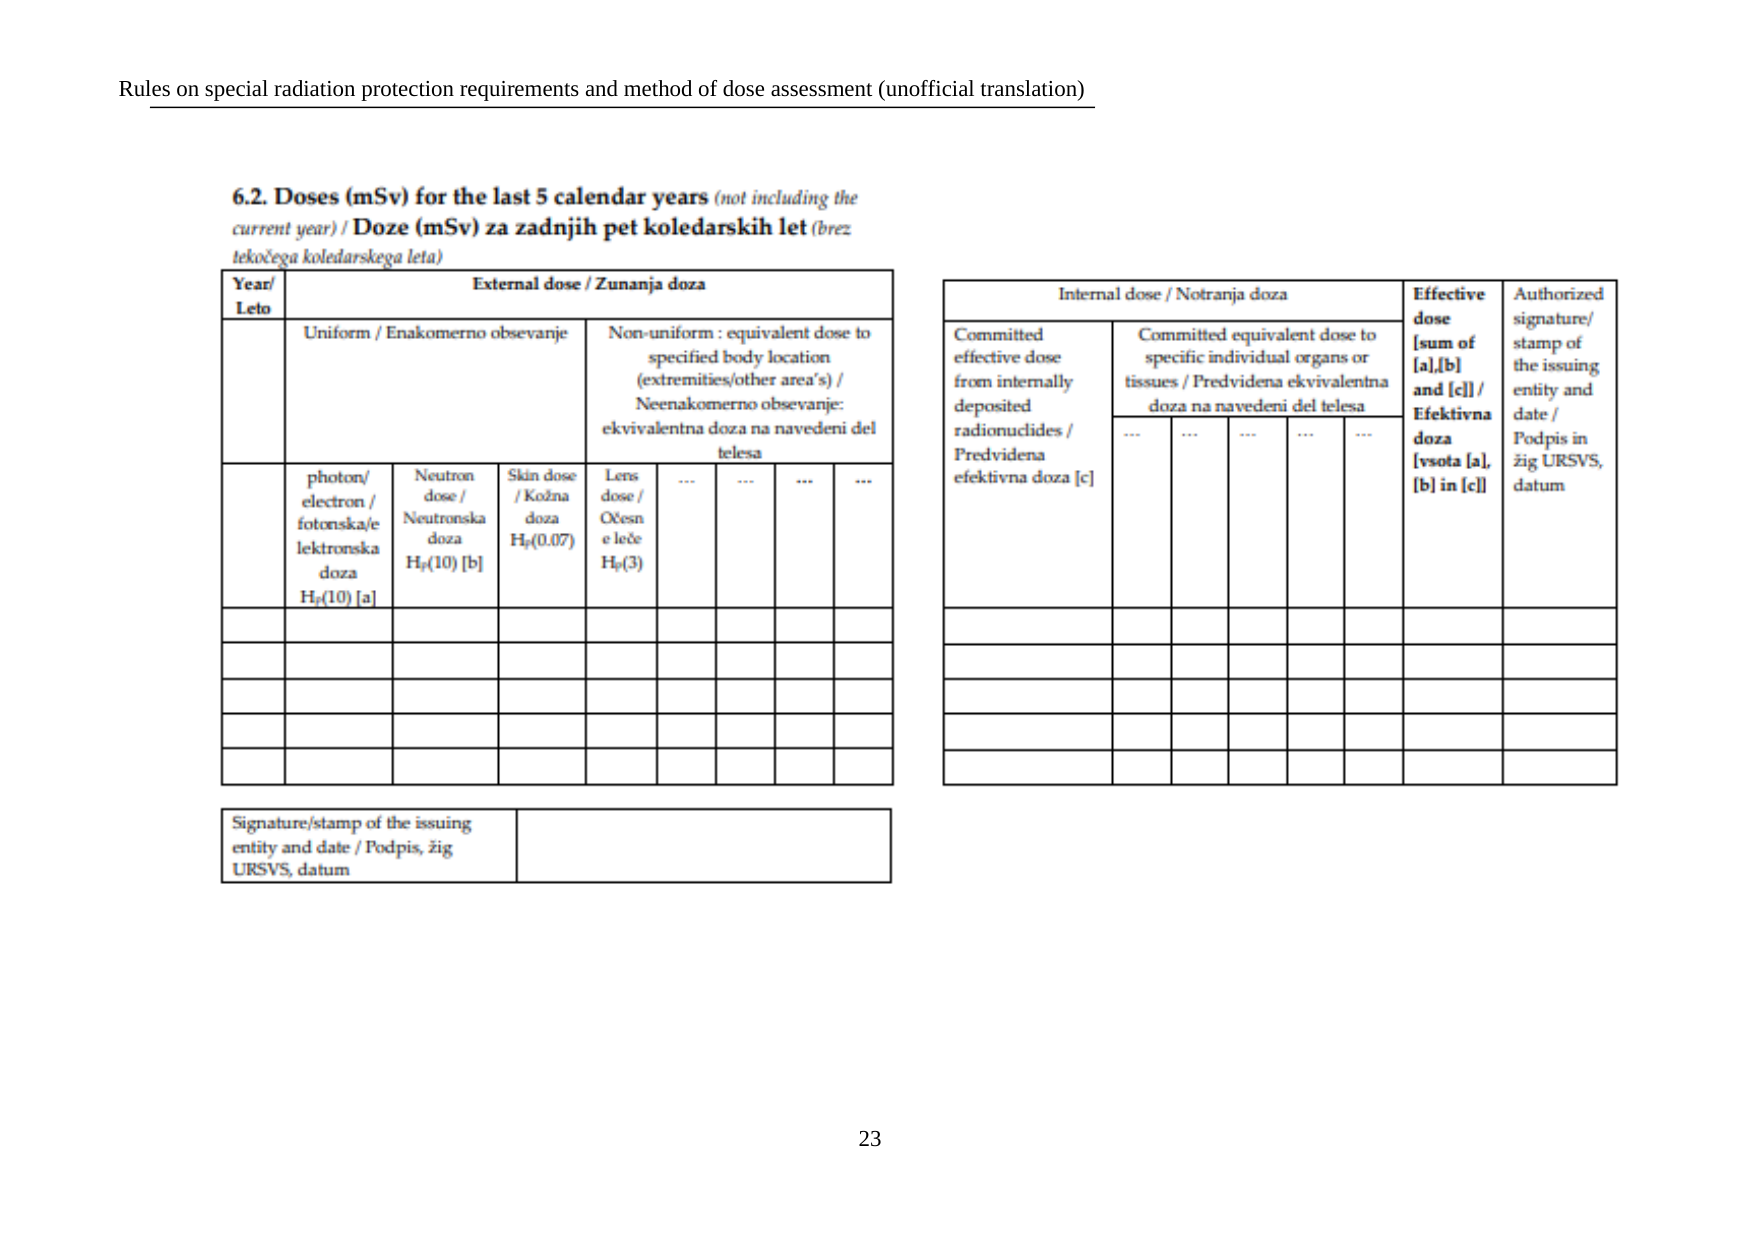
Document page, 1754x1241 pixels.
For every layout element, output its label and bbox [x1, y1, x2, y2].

picture [193, 166, 1663, 951]
